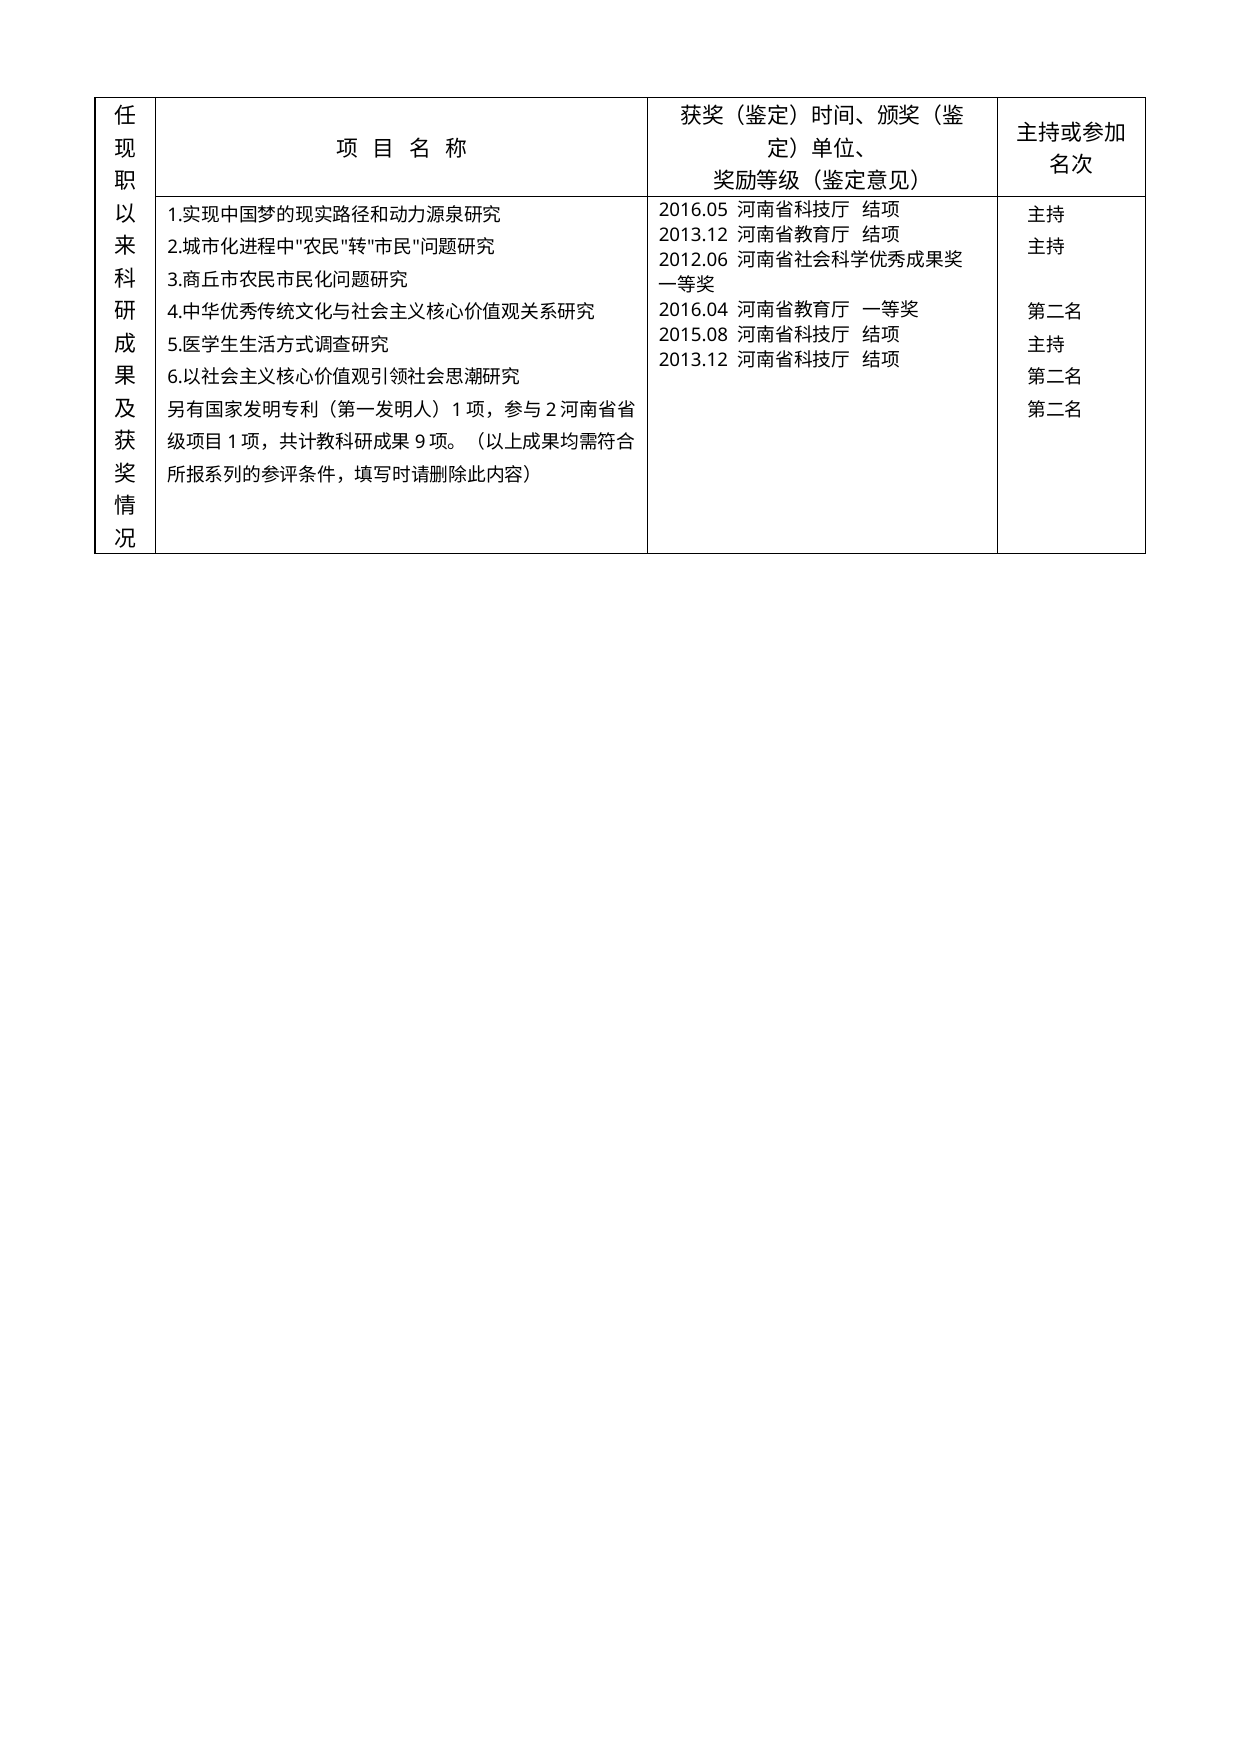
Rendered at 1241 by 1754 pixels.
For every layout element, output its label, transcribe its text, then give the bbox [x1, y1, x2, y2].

table_cell 1.实现中国梦的现实路径和动力源泉研究 2.城市化进程中"农民"转"市民"问题研究 3.商丘市农民市民化问题研究 4.中华优秀传统文化与社会主义核心价值观关系研究 5.医学生生活方式调查研究 6.以社会主义核心价值观引领社会思潮研究 另有国家发明专利（第一发明人）1项，参与2河南省省级项目1项，共计教科研成果9项。（以上成果均需符合所报系列的参评条件，填写时请删除此内容） [156, 197, 647, 553]
table_cell 2016.05 河南省科技厅 结项 2013.12 河南省教育厅 结项 2012.06 河南省社会科学优秀成果奖 一等奖 2016.04 河南省教育厅 一等奖 2015.08 河南省科技厅 结项 2013.12 河南省科技厅 结项 [648, 197, 997, 553]
table_cell 主持 主持 第二名 主持 第二名 第二名 [998, 197, 1145, 553]
table_header 项 目 名 称 [156, 98, 647, 196]
table_header 主持或参加名次 [998, 98, 1145, 196]
table_header 获奖（鉴定）时间、颁奖（鉴定）单位、 奖励等级（鉴定意见） [648, 98, 997, 196]
table_header 任现 职以 来科 研成 果及 获奖 情况 [96, 98, 155, 553]
